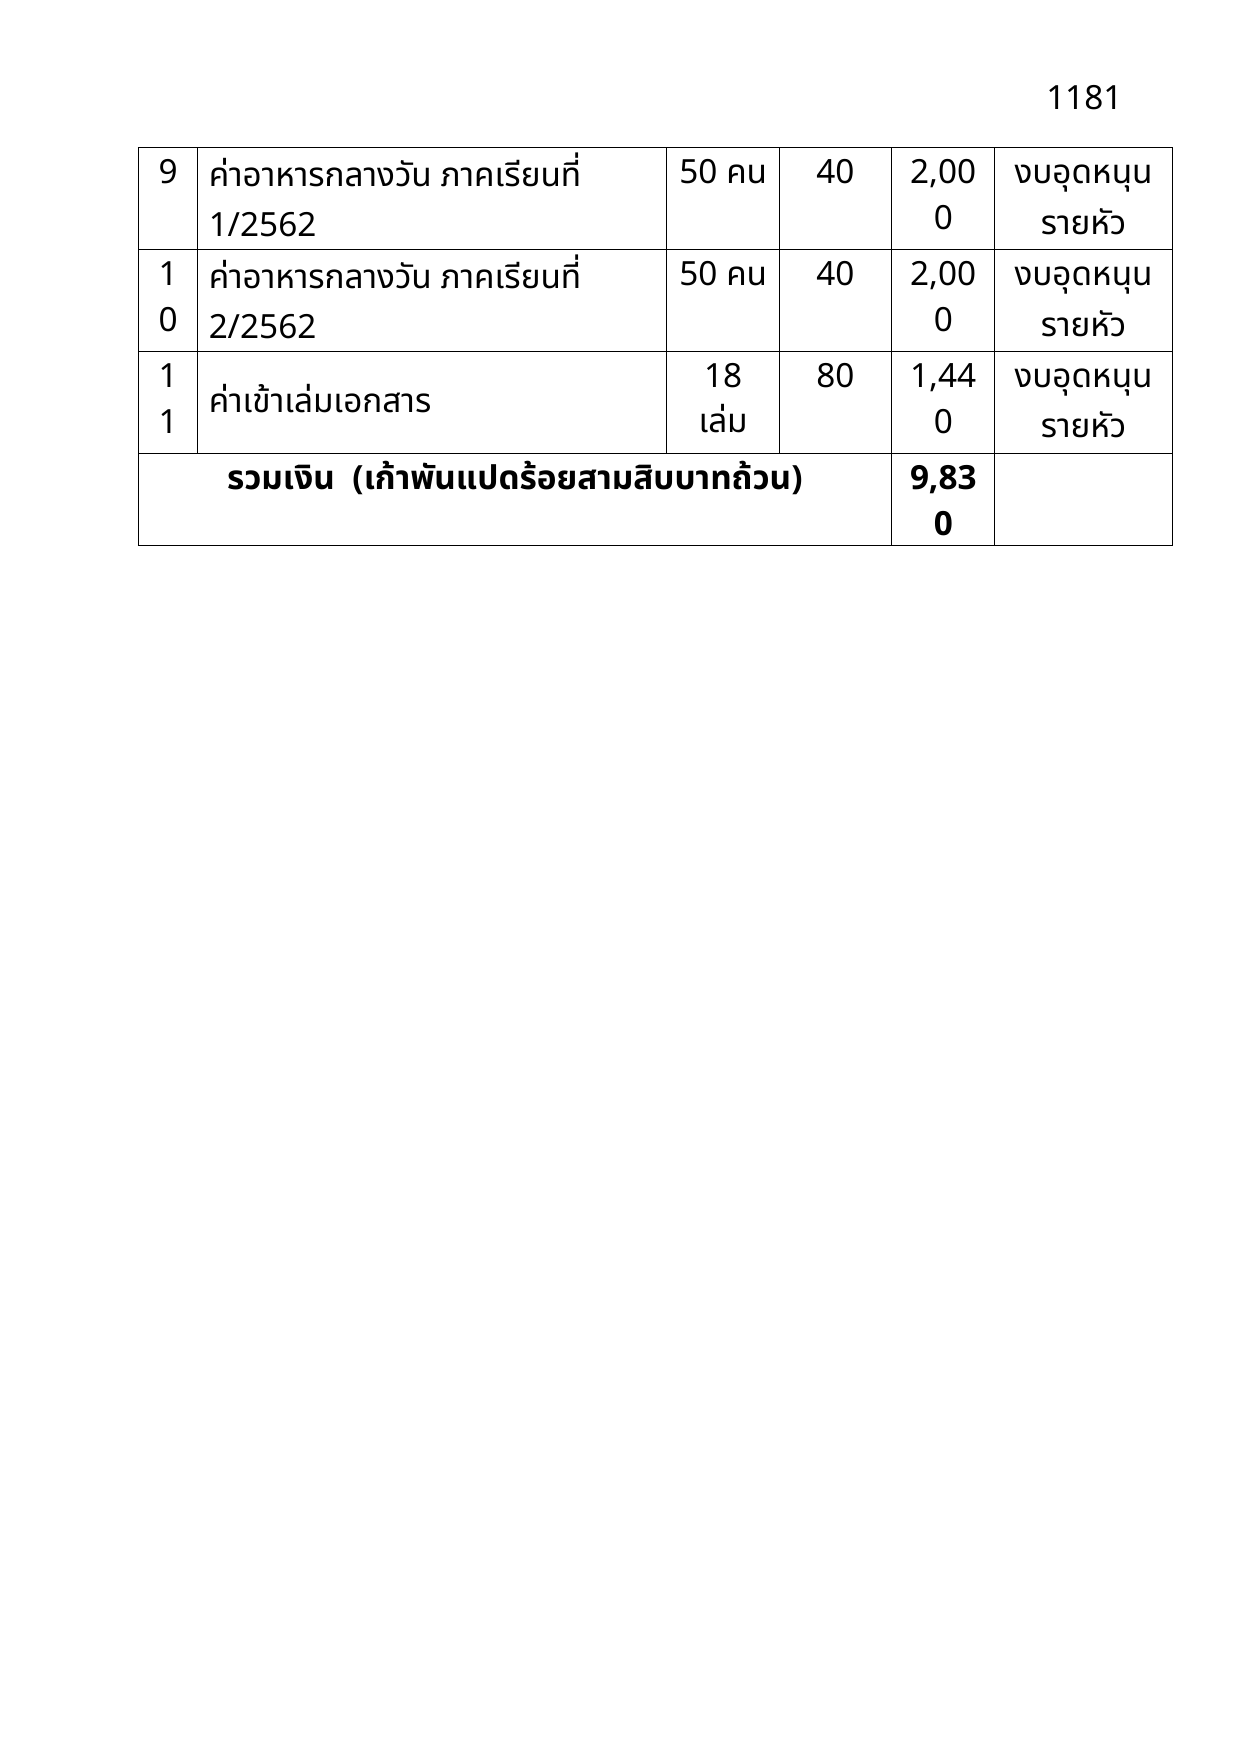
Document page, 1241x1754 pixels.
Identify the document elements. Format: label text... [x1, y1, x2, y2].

table_cell [995, 454, 1172, 545]
table_cell 10 [139, 250, 197, 351]
table_cell ค่าอาหารกลางวัน ภาคเรียนที่ 1/2562 [198, 148, 666, 249]
table_cell 1,440 [892, 352, 994, 453]
table_cell 50 คน [667, 148, 779, 249]
table_cell งบอุดหนุนรายหัว [995, 352, 1172, 453]
table_cell 9 [139, 148, 197, 249]
table_cell ค่าอาหารกลางวัน ภาคเรียนที่ 2/2562 [198, 250, 666, 351]
table_cell ค่าเข้าเล่มเอกสาร [198, 352, 666, 453]
table_cell 2,000 [892, 250, 994, 351]
table_cell งบอุดหนุนรายหัว [995, 250, 1172, 351]
table_cell 9,830 [892, 454, 994, 545]
table_cell 40 [780, 250, 891, 351]
table_cell 80 [780, 352, 891, 453]
table_cell 2,000 [892, 148, 994, 249]
table_cell 40 [780, 148, 891, 249]
table_cell งบอุดหนุนรายหัว [995, 148, 1172, 249]
table_cell รวมเงิน (เก้าพันแปดร้อยสามสิบบาทถ้วน) [139, 454, 891, 545]
table_cell 11 [139, 352, 197, 453]
table_cell 50 คน [667, 250, 779, 351]
table_cell 18 เล่ม [667, 352, 779, 453]
